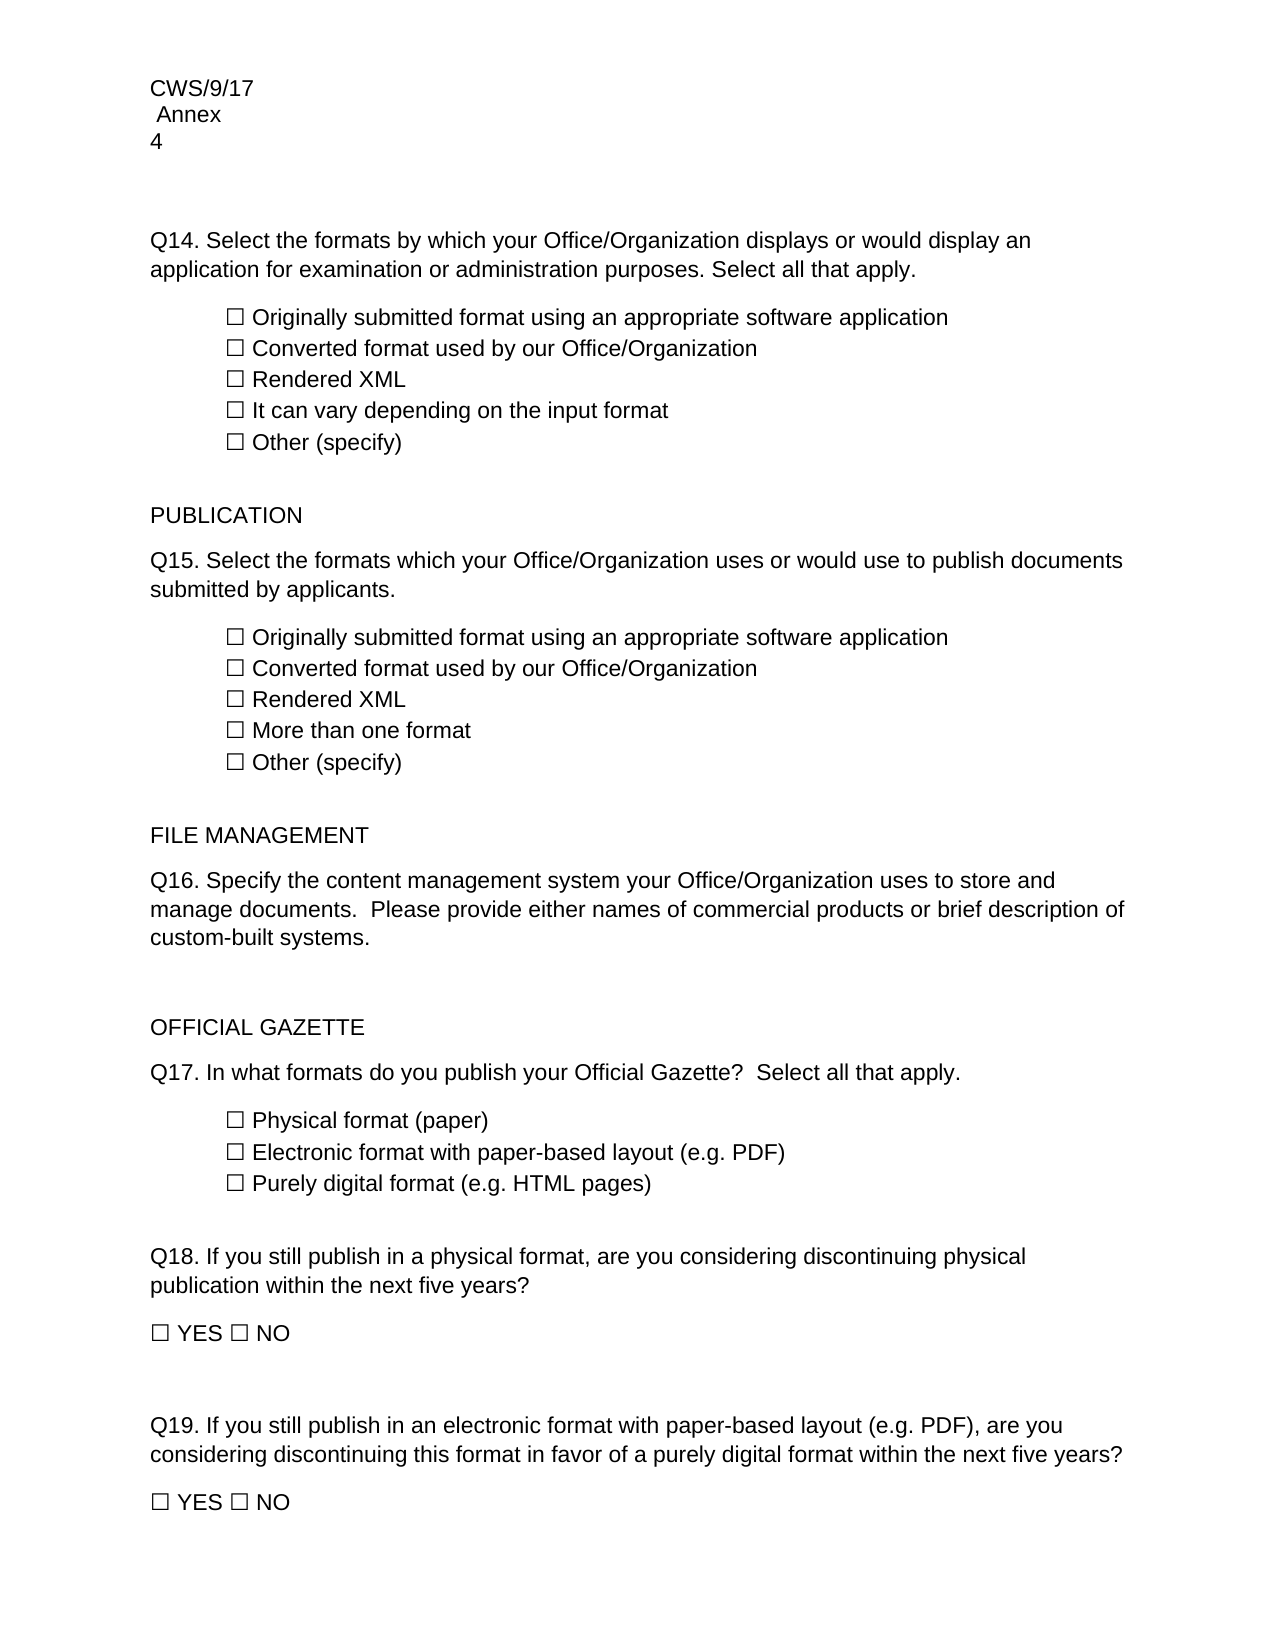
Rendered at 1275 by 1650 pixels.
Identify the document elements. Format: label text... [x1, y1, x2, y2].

text Other (specify) [225, 426, 1125, 457]
text Rendered XML [225, 683, 1125, 714]
text Electronic format with paper-based layout (e.g. PDF) [225, 1136, 1125, 1167]
text Q18. If you still publish in a physical format, are you considering discontinuing physical publication within the next five years? [150, 1243, 1125, 1298]
text Originally submitted format using an appropriate software application [225, 621, 1125, 652]
text Physical format (paper) [225, 1104, 1125, 1136]
text Originally submitted format using an appropriate software application [225, 301, 1125, 332]
text It can vary depending on the input format [225, 394, 1125, 426]
text Q16. Specify the content management system your Office/Organization uses to store and manage documents. Please provide either names of commercial products or brief description of custom-built systems. [150, 867, 1125, 950]
text YES NO [150, 1486, 1125, 1517]
text Q14. Select the formats by which your Office/Organization displays or would display an application for examination or administration purposes. Select all that apply. [150, 227, 1125, 282]
subtitle FILE MANAGEMENT [150, 822, 1125, 848]
text More than one format [225, 714, 1125, 746]
text Converted format used by our Office/Organization [225, 332, 1125, 363]
text Q17. In what formats do you publish your Official Gazette? Select all that apply. [150, 1059, 1125, 1086]
text Q19. If you still publish in an electronic format with paper-based layout (e.g. PDF), are you considering discontinuing this format in favor of a purely digital format within the next five years? [150, 1412, 1125, 1467]
text Purely digital format (e.g. HTML pages) [225, 1167, 1125, 1198]
subtitle PUBLICATION [150, 502, 1125, 528]
subtitle OFFICIAL GAZETTE [150, 1014, 1125, 1041]
text YES NO [150, 1317, 1125, 1348]
text Q15. Select the formats which your Office/Organization uses or would use to publish documents submitted by applicants. [150, 547, 1125, 602]
text Rendered XML [225, 363, 1125, 394]
text Other (specify) [225, 746, 1125, 777]
text Converted format used by our Office/Organization [225, 652, 1125, 683]
